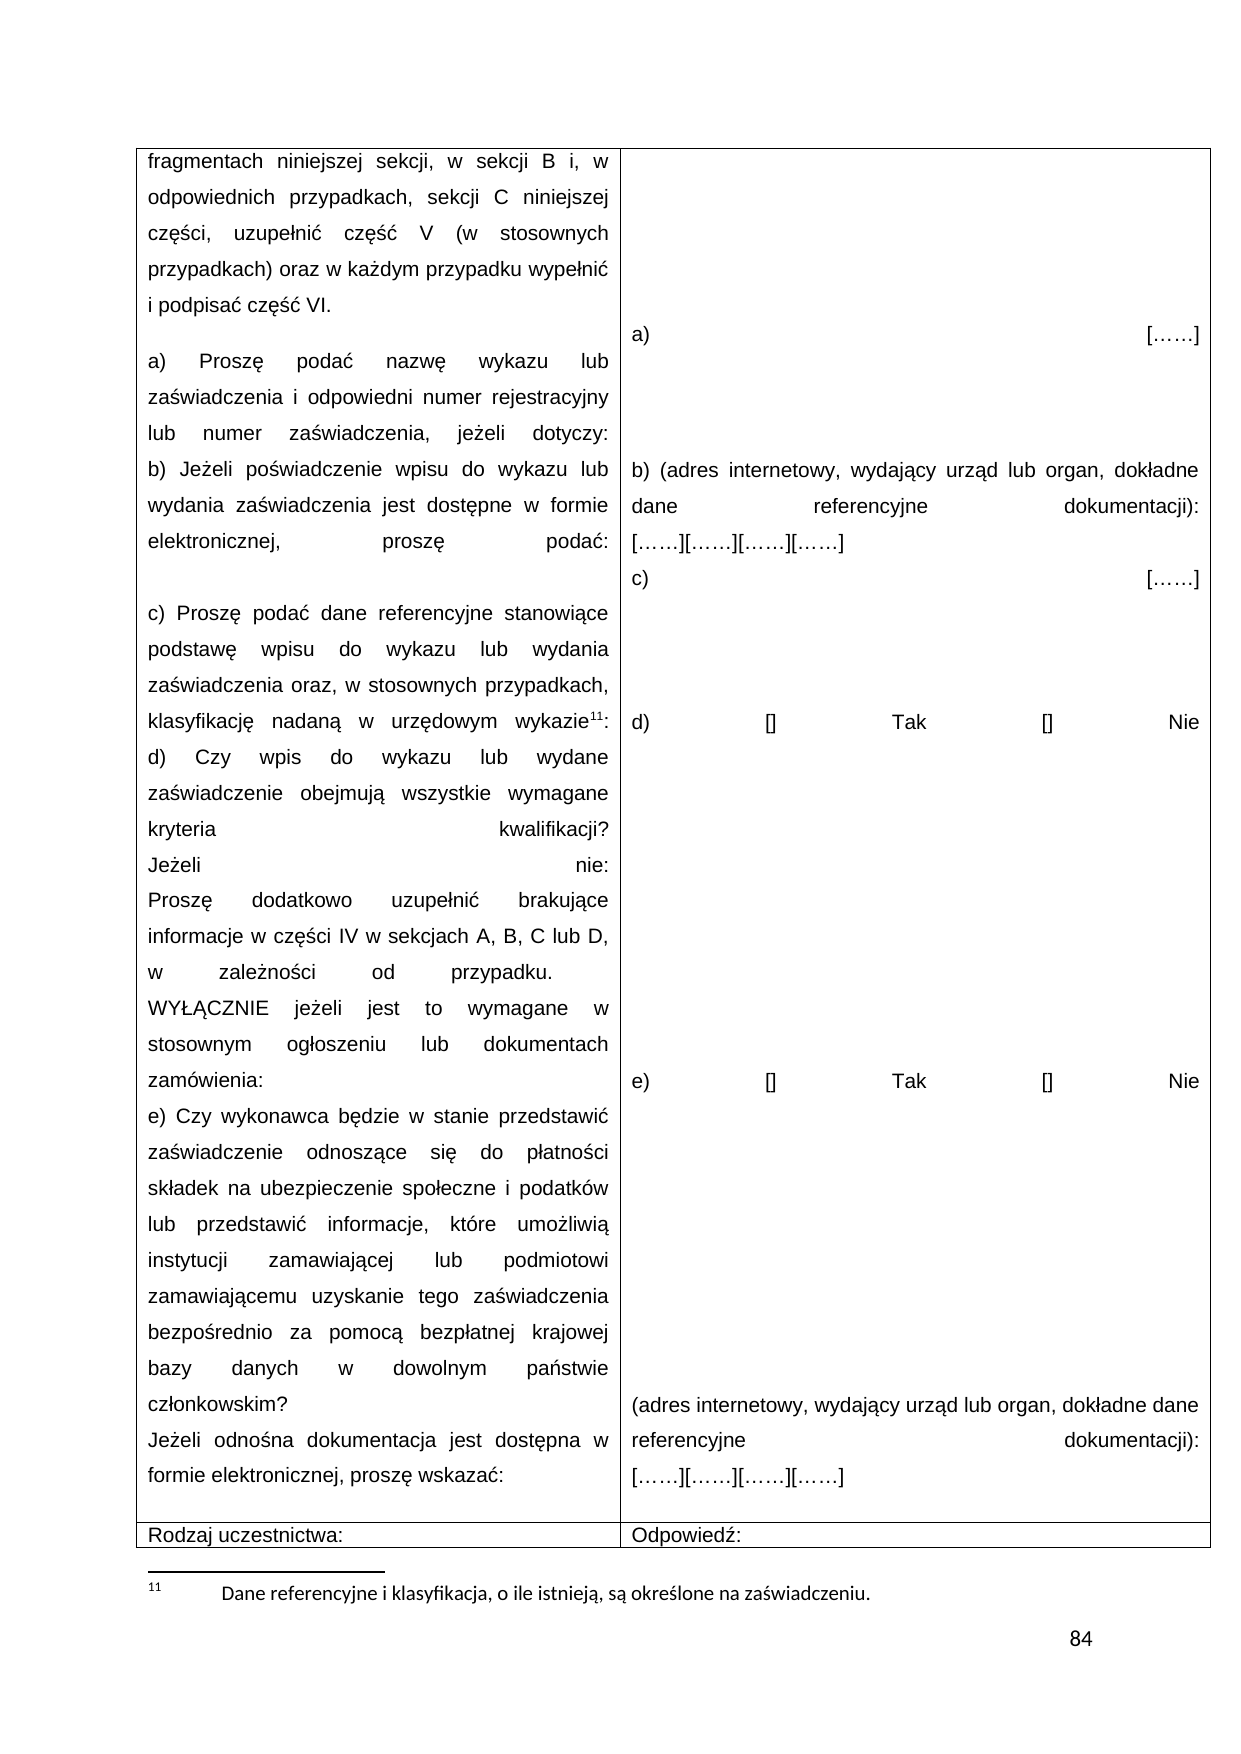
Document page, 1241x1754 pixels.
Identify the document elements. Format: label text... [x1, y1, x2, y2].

table_cell Odpowiedź: [621, 1523, 1210, 1547]
table_cell a) [……] b) (adres internetowy, wydający urząd lub organ, dokładne dane referencyjne dokumentacji): [……][……][……][……] c) [……] d) [] Tak [] Nie e) [] Tak [] Nie (adres internetowy, wydający urząd lub organ, dokładne dane referencyjne dokumentacji): [……][……][……][……] [621, 149, 1210, 1522]
table_cell Jeżeli tak: Proszę udzielić odpowiedzi w pozostałych fragmentach niniejszej sekcji, w sekcji B i, w odpowiednich przypadkach, sekcji C niniejszej części, uzupełnić część V (w stosownych przypadkach) oraz w każdym przypadku wypełnić i podpisać część VI. a) Proszę podać nazwę wykazu lub zaświadczenia i odpowiedni numer rejestracyjny lub numer zaświadczenia, jeżeli dotyczy: b) Jeżeli poświadczenie wpisu do wykazu lub wydania zaświadczenia jest dostępne w formie elektronicznej, proszę podać: c) Proszę podać dane referencyjne stanowiące podstawę wpisu do wykazu lub wydania zaświadczenia oraz, w stosownych przypadkach, klasyfikację nadaną w urzędowym wykazie: d) Czy wpis do wykazu lub wydane zaświadczenie obejmują wszystkie wymagane kryteria kwalifikacji? Jeżeli nie: Proszę dodatkowo uzupełnić brakujące informacje w części IV w sekcjach A, B, C lub D, w zależności od przypadku. WYŁĄCZNIE jeżeli jest to wymagane w stosownym ogłoszeniu lub dokumentach zamówienia: e) Czy wykonawca będzie w stanie przedstawić zaświadczenie odnoszące się do płatności składek na ubezpieczenie społeczne i podatków lub przedstawić informacje, które umożliwią instytucji zamawiającej lub podmiotowi zamawiającemu uzyskanie tego zaświadczenia bezpośrednio za pomocą bezpłatnej krajowej bazy danych w dowolnym państwie członkowskim? Jeżeli odnośna dokumentacja jest dostępna w formie elektronicznej, proszę wskazać: [137, 149, 620, 1522]
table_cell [137, 1523, 620, 1547]
